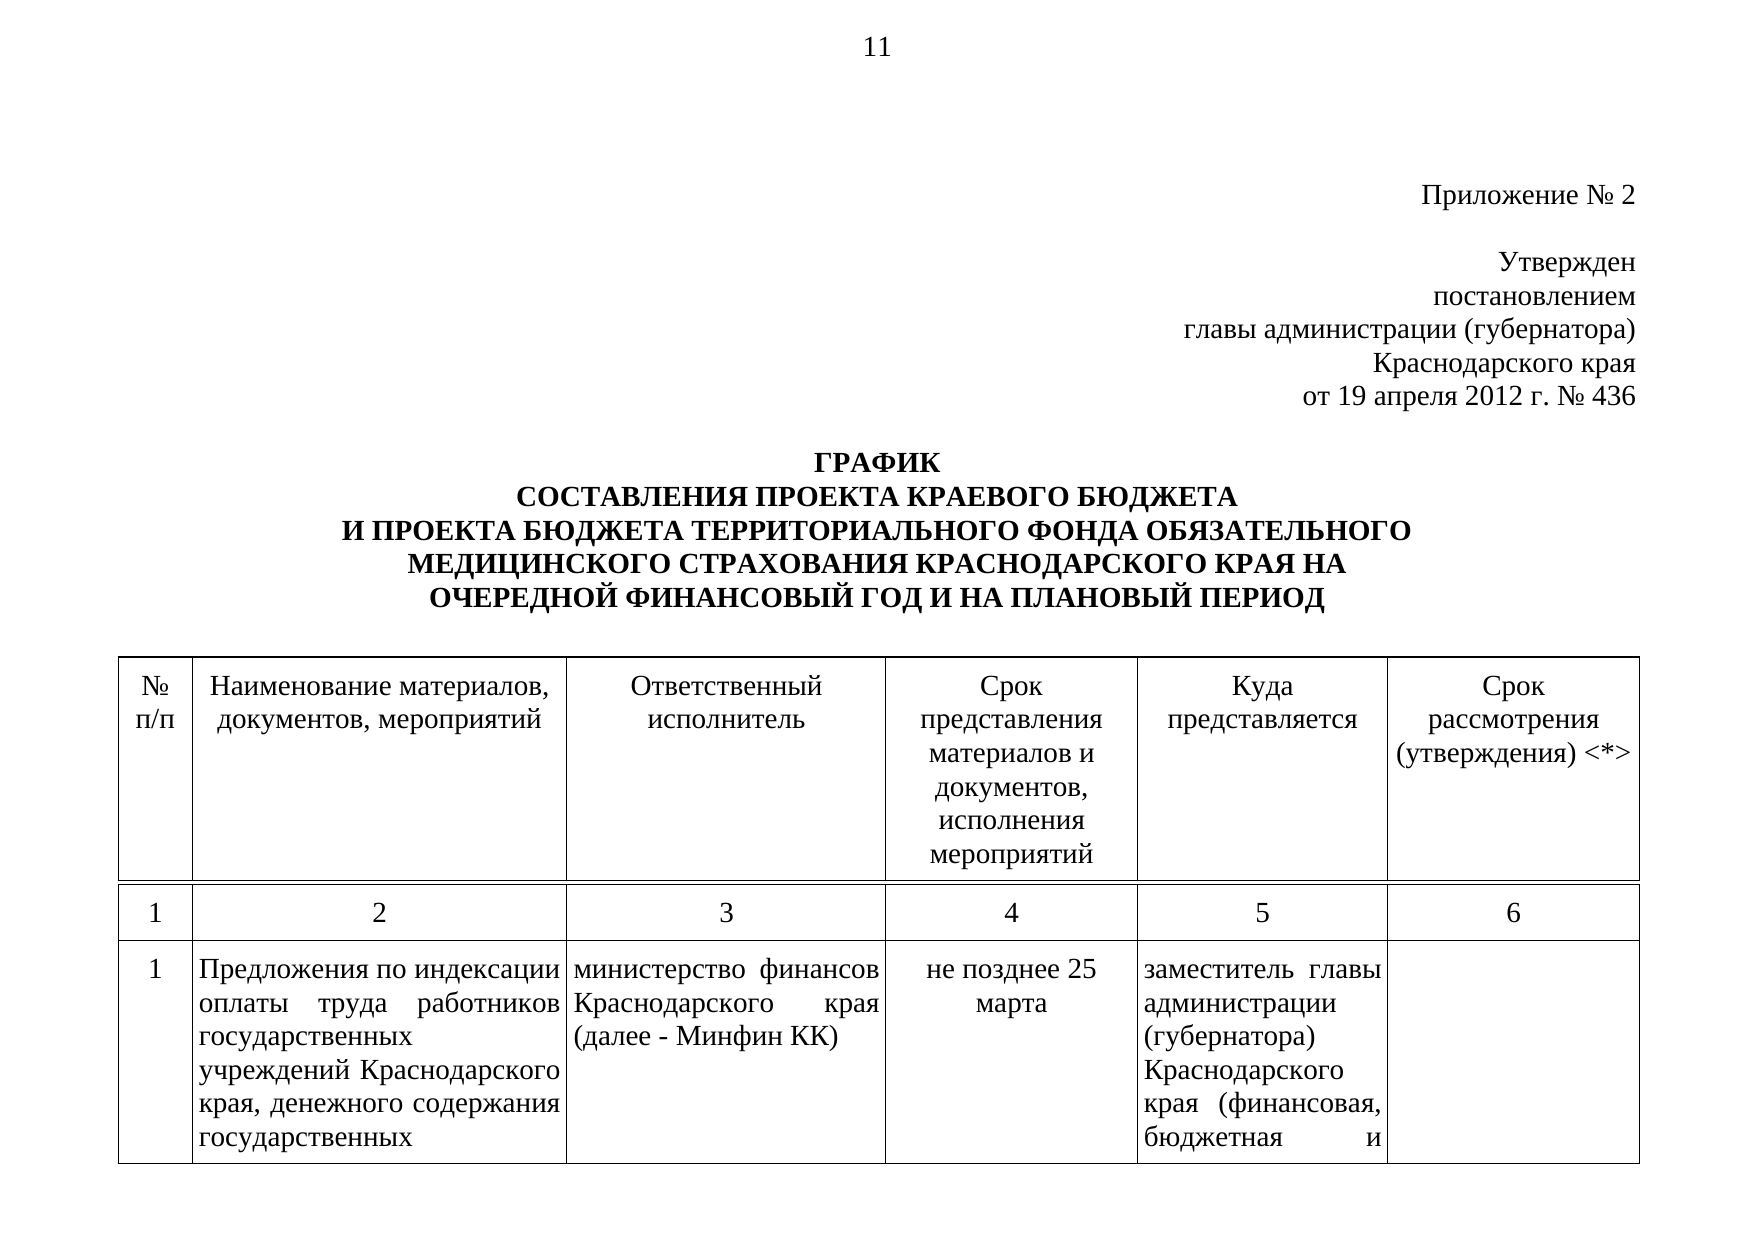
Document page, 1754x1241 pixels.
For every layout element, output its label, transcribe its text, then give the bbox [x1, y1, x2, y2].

text МЕДИЦИНСКОГО СТРАХОВАНИЯ КРАСНОДАРСКОГО КРАЯ НА [118, 546, 1636, 580]
table_header 1 [119, 885, 192, 939]
text ГРАФИК [118, 446, 1636, 479]
text СОСТАВЛЕНИЯ ПРОЕКТА КРАЕВОГО БЮДЖЕТА [118, 479, 1636, 513]
table_header 2 [193, 885, 566, 939]
table_header 4 [886, 885, 1137, 939]
table_header № п/п [119, 658, 192, 880]
text Утвержден [118, 244, 1636, 278]
table_header 3 [567, 885, 885, 939]
table_header Наименование материалов, документов, мероприятий [193, 658, 566, 880]
text И ПРОЕКТА БЮДЖЕТА ТЕРРИТОРИАЛЬНОГО ФОНДА ОБЯЗАТЕЛЬНОГО [118, 513, 1636, 546]
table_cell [1138, 941, 1387, 1163]
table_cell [193, 941, 566, 1163]
table_header Ответственный исполнитель [567, 658, 885, 880]
table_header Куда представляется [1138, 658, 1387, 880]
table_header 6 [1388, 885, 1639, 939]
table_header Срок представления материалов и документов, исполнения мероприятий [886, 658, 1137, 880]
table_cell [567, 941, 885, 1163]
text постановлением [118, 278, 1636, 311]
table_header 5 [1138, 885, 1387, 939]
text от 19 апреля 2012 г. № 436 [118, 378, 1636, 412]
table_cell не позднее 25 марта [886, 941, 1137, 1163]
table_header Срок рассмотрения (утверждения) <*> [1388, 658, 1639, 880]
text Приложение № 2 [118, 177, 1636, 211]
text ОЧЕРЕДНОЙ ФИНАНСОВЫЙ ГОД И НА ПЛАНОВЫЙ ПЕРИОД [118, 580, 1636, 613]
text Краснодарского края [118, 345, 1636, 378]
text главы администрации (губернатора) [118, 311, 1636, 345]
table_cell 1 [119, 941, 192, 1163]
table_cell [1388, 941, 1639, 1163]
